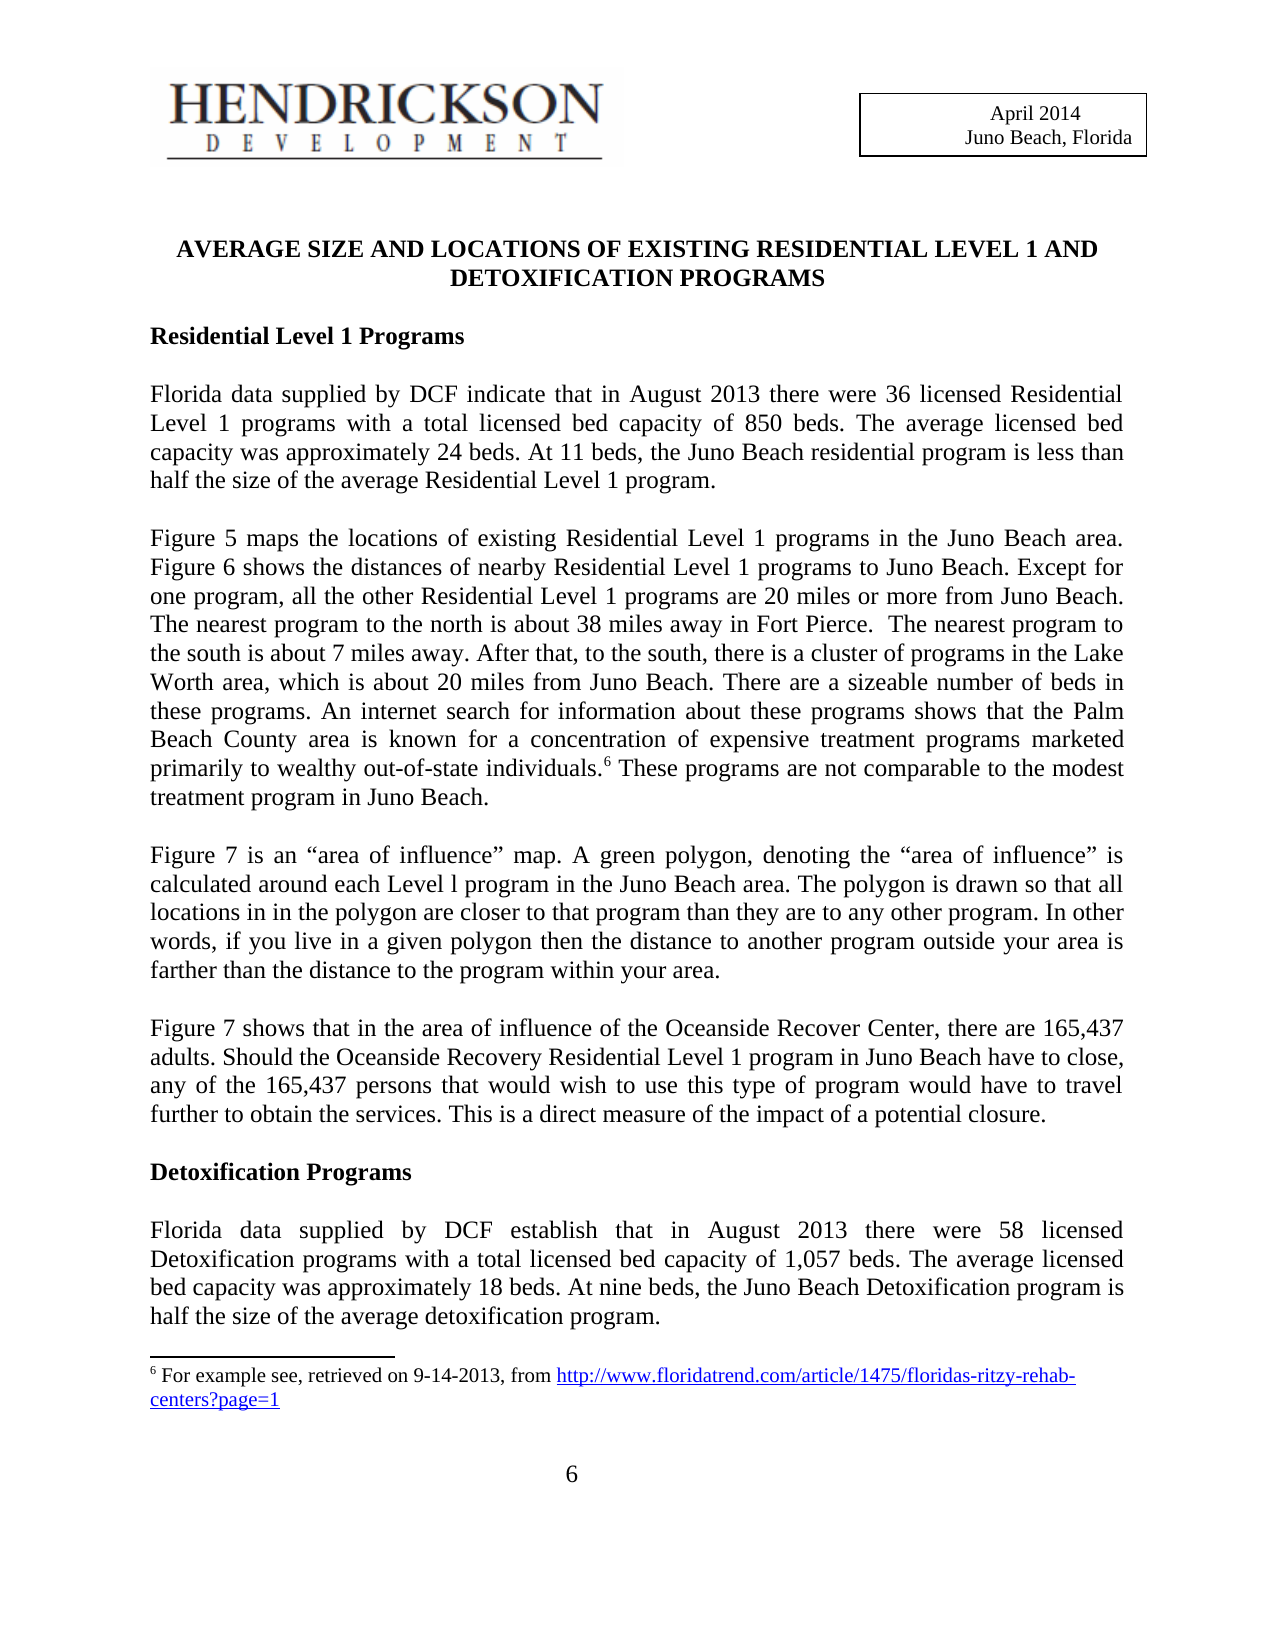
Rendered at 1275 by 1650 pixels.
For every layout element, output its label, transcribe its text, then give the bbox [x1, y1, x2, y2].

text AVERAGE SIZE AND LOCATIONS OF EXISTING RESIDENTIAL LEVEL 1 AND DETOXIFICATION PROGRAMS [150, 234, 1125, 292]
text Residential Level 1 Programs [150, 321, 1125, 350]
text Figure 5 maps the locations of existing Residential Level 1 programs in the Juno Beach area. Figure 6 shows the distances of nearby Residential Level 1 programs to Juno Beach. Except for one program, all the other Residential Level 1 programs are 20 miles or more from Juno Beach. The nearest program to the north is about 38 miles away in Fort Pierce. The nearest program to the south is about 7 miles away. After that, to the south, there is a cluster of programs in the Lake Worth area, which is about 20 miles from Juno Beach. There are a sizeable number of beds in these programs. An internet search for information about these programs shows that the Palm Beach County area is known for a concentration of expensive treatment programs marketed primarily to wealthy out-of-state individuals. These programs are not comparable to the modest treatment program in Juno Beach. [150, 523, 1125, 811]
text Detoxification Programs [150, 1157, 1125, 1186]
text Florida data supplied by DCF indicate that in August 2013 there were 36 licensed Residential Level 1 programs with a total licensed bed capacity of 850 beds. The average licensed bed capacity was approximately 24 beds. At 11 beds, the Juno Beach residential program is less than half the size of the average Residential Level 1 program. [150, 379, 1125, 494]
text Figure 7 shows that in the area of influence of the Oceanside Recover Center, there are 165,437 adults. Should the Oceanside Recovery Residential Level 1 program in Juno Beach have to close, any of the 165,437 persons that would wish to use this type of program would have to travel further to obtain the services. This is a direct measure of the impact of a potential closure. [150, 1013, 1125, 1128]
text Figure 7 is an “area of influence” map. A green polygon, denoting the “area of influence” is calculated around each Level l program in the Juno Beach area. The polygon is drawn so that all locations in in the polygon are closer to that program than they are to any other program. In other words, if you live in a given polygon then the distance to another program outside your area is farther than the distance to the program within your area. [150, 840, 1125, 984]
text Florida data supplied by DCF establish that in August 2013 there were 58 licensed Detoxification programs with a total licensed bed capacity of 1,057 beds. The average licensed bed capacity was approximately 18 beds. At nine beds, the Juno Beach Detoxification program is half the size of the average detoxification program. [150, 1215, 1125, 1330]
